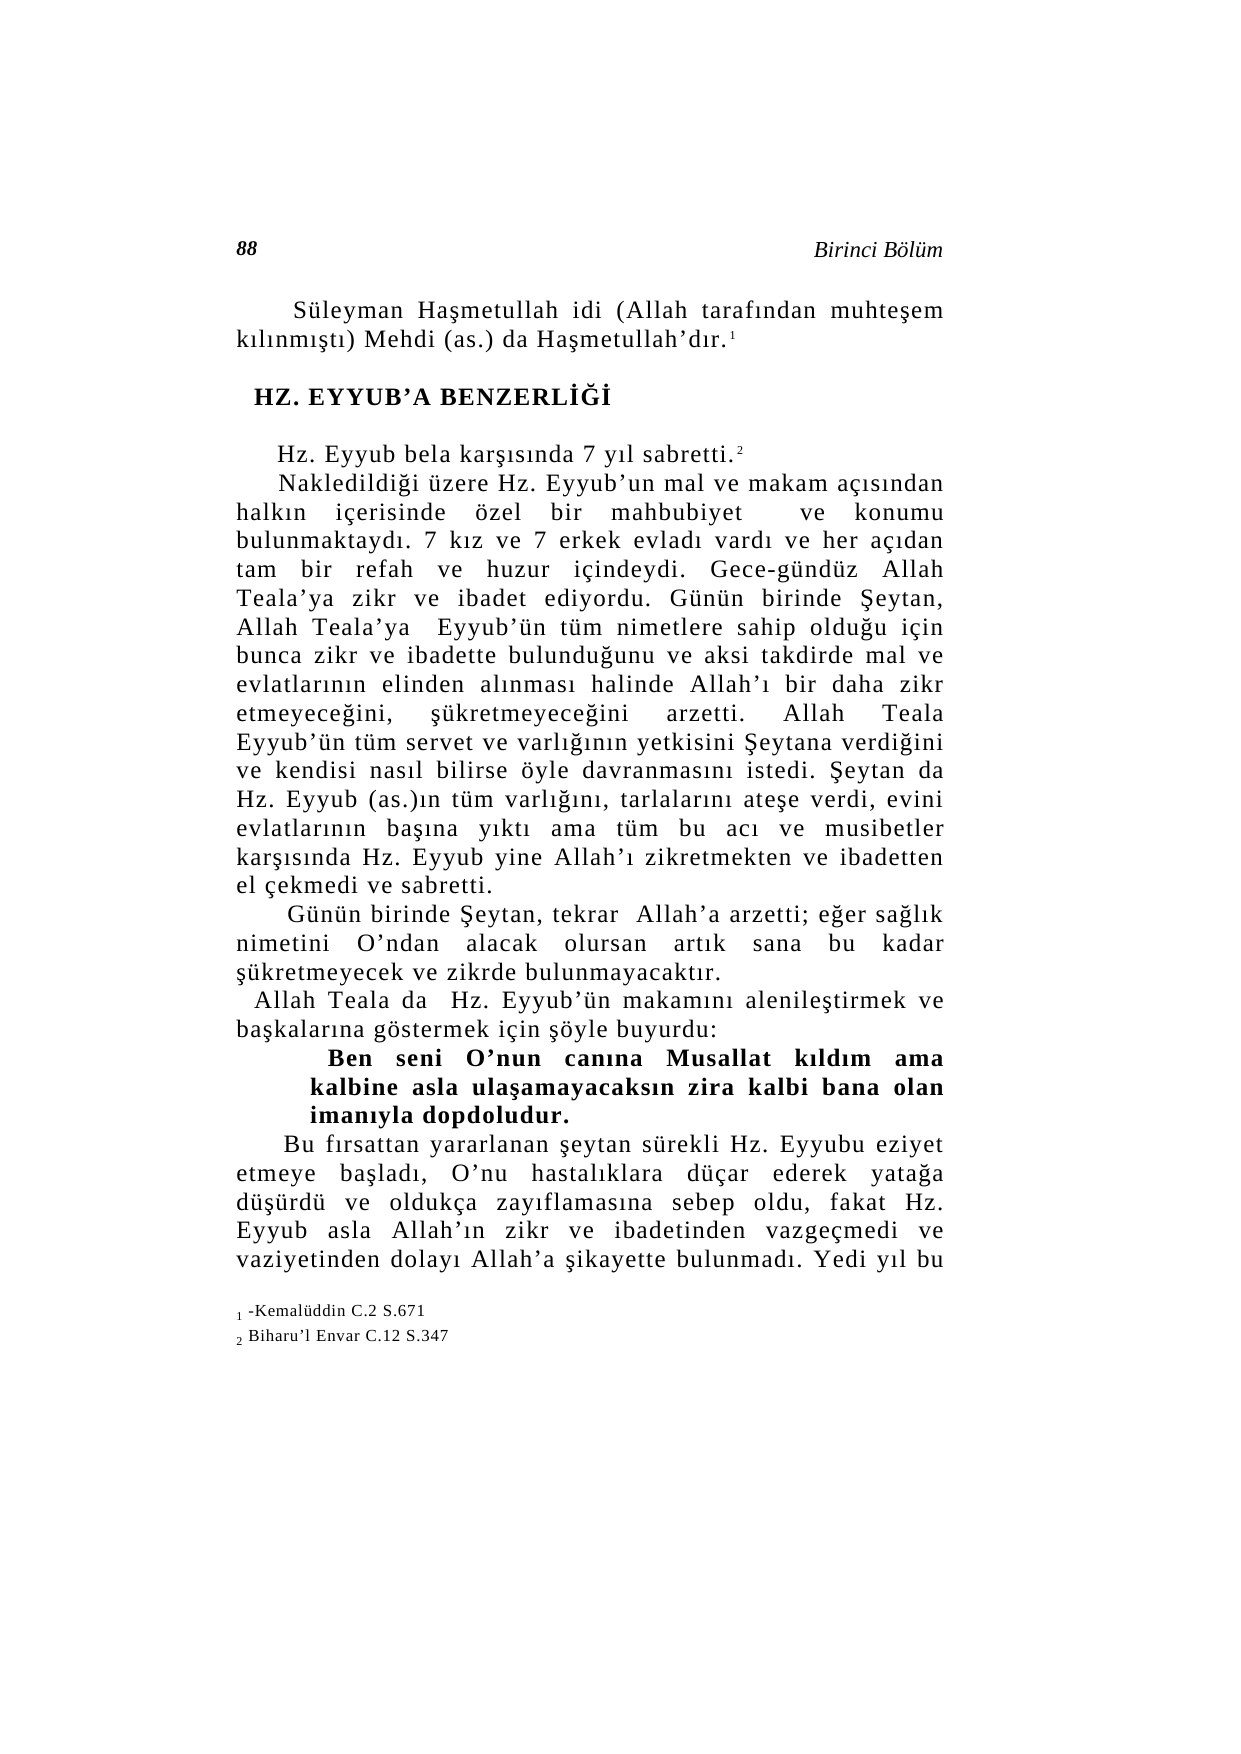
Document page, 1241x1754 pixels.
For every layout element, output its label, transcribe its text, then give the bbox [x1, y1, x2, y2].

text HZ. EYYUB’A BENZERLİĞİ [236, 382, 945, 410]
text Ben seni O’nun canına Musallat kıldım ama kalbine asla ulaşamayacaksın zira kalbi bana olan imanıyla dopdoludur. [310, 1043, 945, 1129]
text Hz. Eyyub bela karşısında 7 yıl sabretti. [236, 439, 945, 468]
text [236, 1129, 945, 1273]
text Günün birinde Şeytan, tekrar Allah’a arzetti; eğer sağlık nimetini O’ndan alacak olursan artık sana bu kadar şükretmeyecek ve zikrde bulunmayacaktır. [236, 899, 945, 985]
text Nakledildiği üzere Hz. Eyyub’un mal ve makam açısından halkın içerisinde özel bir mahbubiyet ve konumu bulunmaktaydı. 7 kız ve 7 erkek evladı vardı ve her açıdan tam bir refah ve huzur içindeydi. Gece-gündüz Allah Teala’ya zikr ve ibadet ediyordu. Günün birinde Şeytan, Allah Teala’ya Eyyub’ün tüm nimetlere sahip olduğu için bunca zikr ve ibadette bulunduğunu ve aksi takdirde mal ve evlatlarının elinden alınması halinde Allah’ı bir daha zikr etmeyeceğini, şükretmeyeceğini arzetti. Allah Teala Eyyub’ün tüm servet ve varlığının yetkisini Şeytana verdiğini ve kendisi nasıl bilirse öyle davranmasını istedi. Şeytan da Hz. Eyyub (as.)ın tüm varlığını, tarlalarını ateşe verdi, evini evlatlarının başına yıktı ama tüm bu acı ve musibetler karşısında Hz. Eyyub yine Allah’ı zikretmekten ve ibadetten el çekmedi ve sabretti. [236, 468, 945, 899]
text Süleyman Haşmetullah idi (Allah tarafından muhteşem kılınmıştı) Mehdi (as.) da Haşmetullah’dır. [236, 295, 945, 353]
text Allah Teala da Hz. Eyyub’ün makamını alenileştirmek ve başkalarına göstermek için şöyle buyurdu: [236, 985, 945, 1043]
